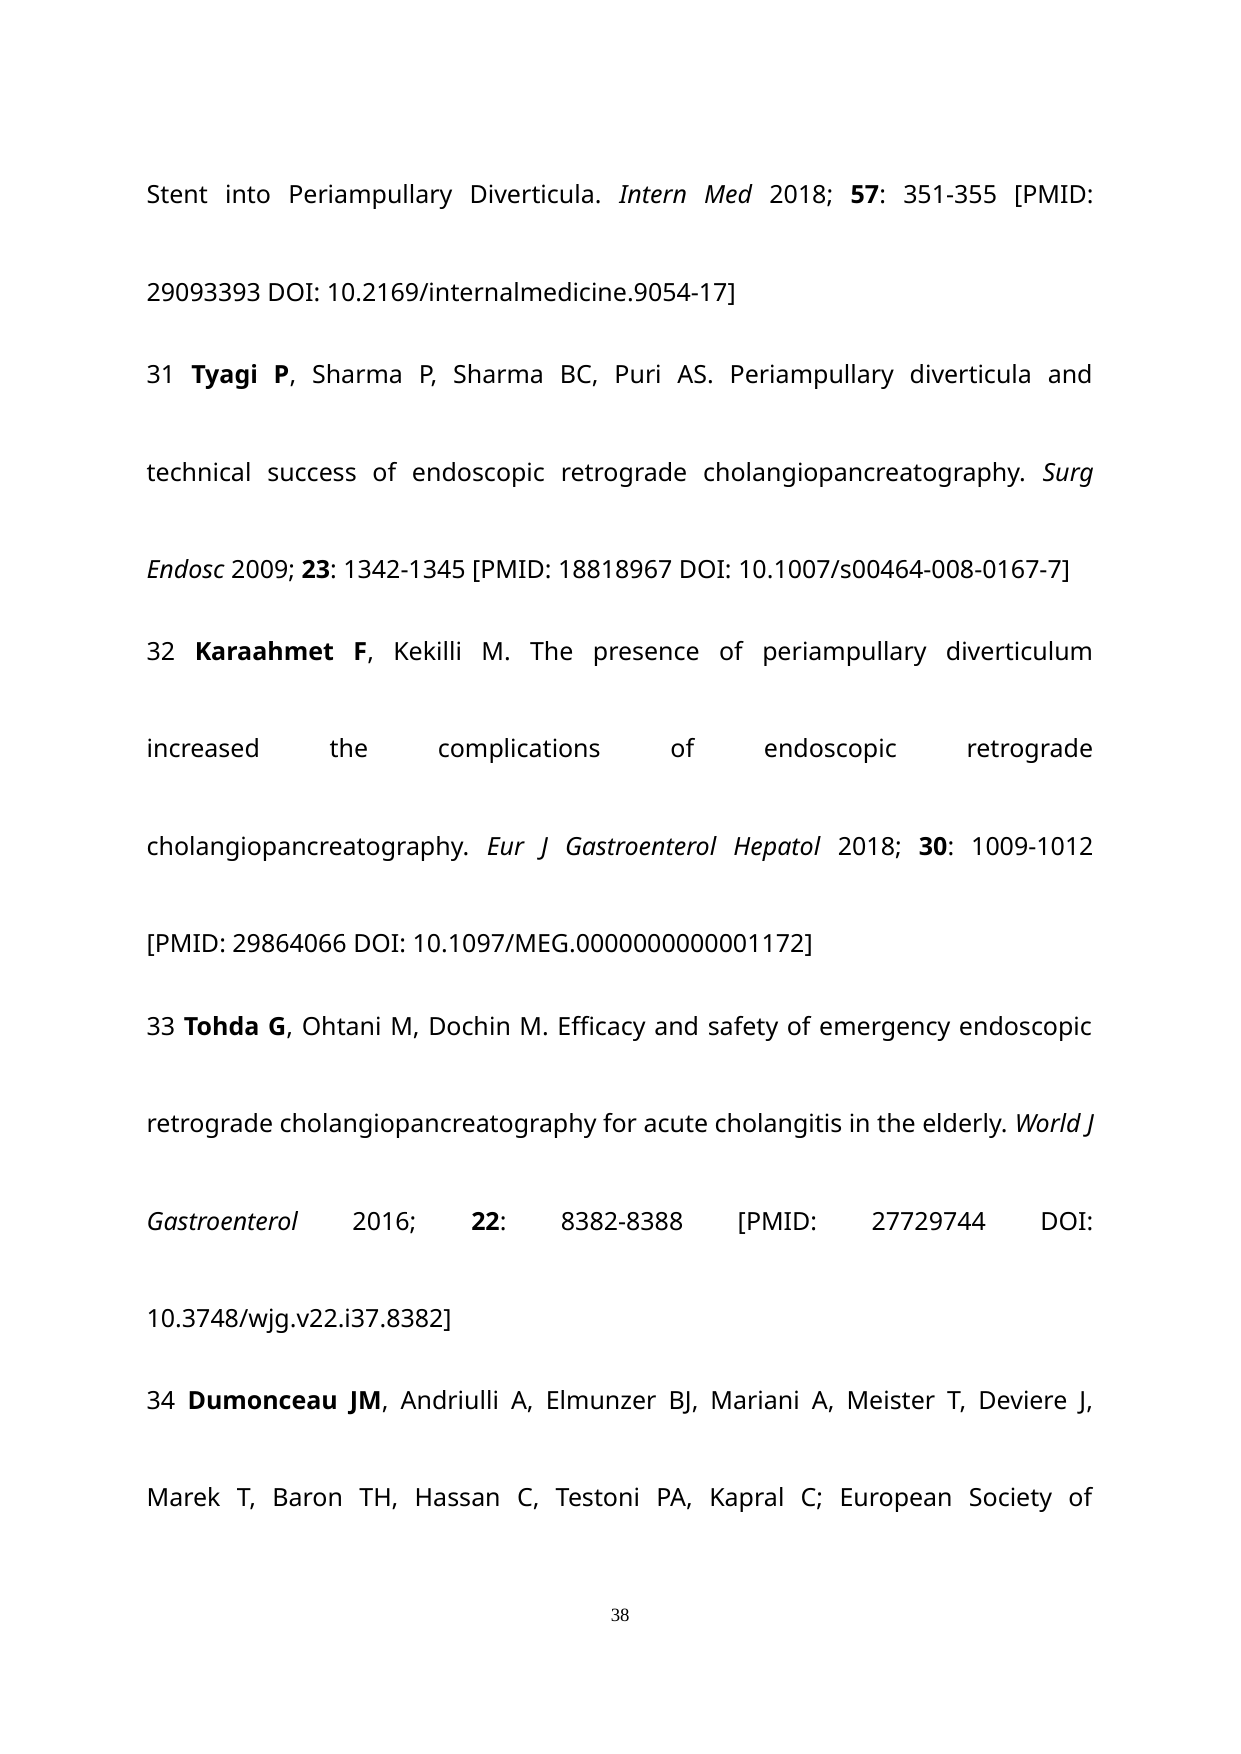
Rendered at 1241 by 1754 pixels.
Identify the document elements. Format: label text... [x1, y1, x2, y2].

text 31 Tyagi P, Sharma P, Sharma BC, Puri AS. Periampullary diverticula and technical success of endoscopic retrograde cholangiopancreatography. Surg Endosc 2009; 23: 1342-1345 [PMID: 18818967 DOI: 10.1007/s00464-008-0167-7] [146, 341, 1094, 601]
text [146, 162, 1094, 324]
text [146, 1367, 1094, 1530]
text 32 Karaahmet F, Kekilli M. The presence of periampullary diverticulum increased the complications of endoscopic retrograde cholangiopancreatography. Eur J Gastroenterol Hepatol 2018; 30: 1009-1012 [PMID: 29864066 DOI: 10.1097/MEG.0000000000001172] [146, 618, 1094, 976]
text 33 Tohda G, Ohtani M, Dochin M. Efficacy and safety of emergency endoscopic retrograde cholangiopancreatography for acute cholangitis in the elderly. World J Gastroenterol 2016; 22: 8382-8388 [PMID: 27729744 DOI: 10.3748/wjg.v22.i37.8382] [146, 993, 1094, 1350]
